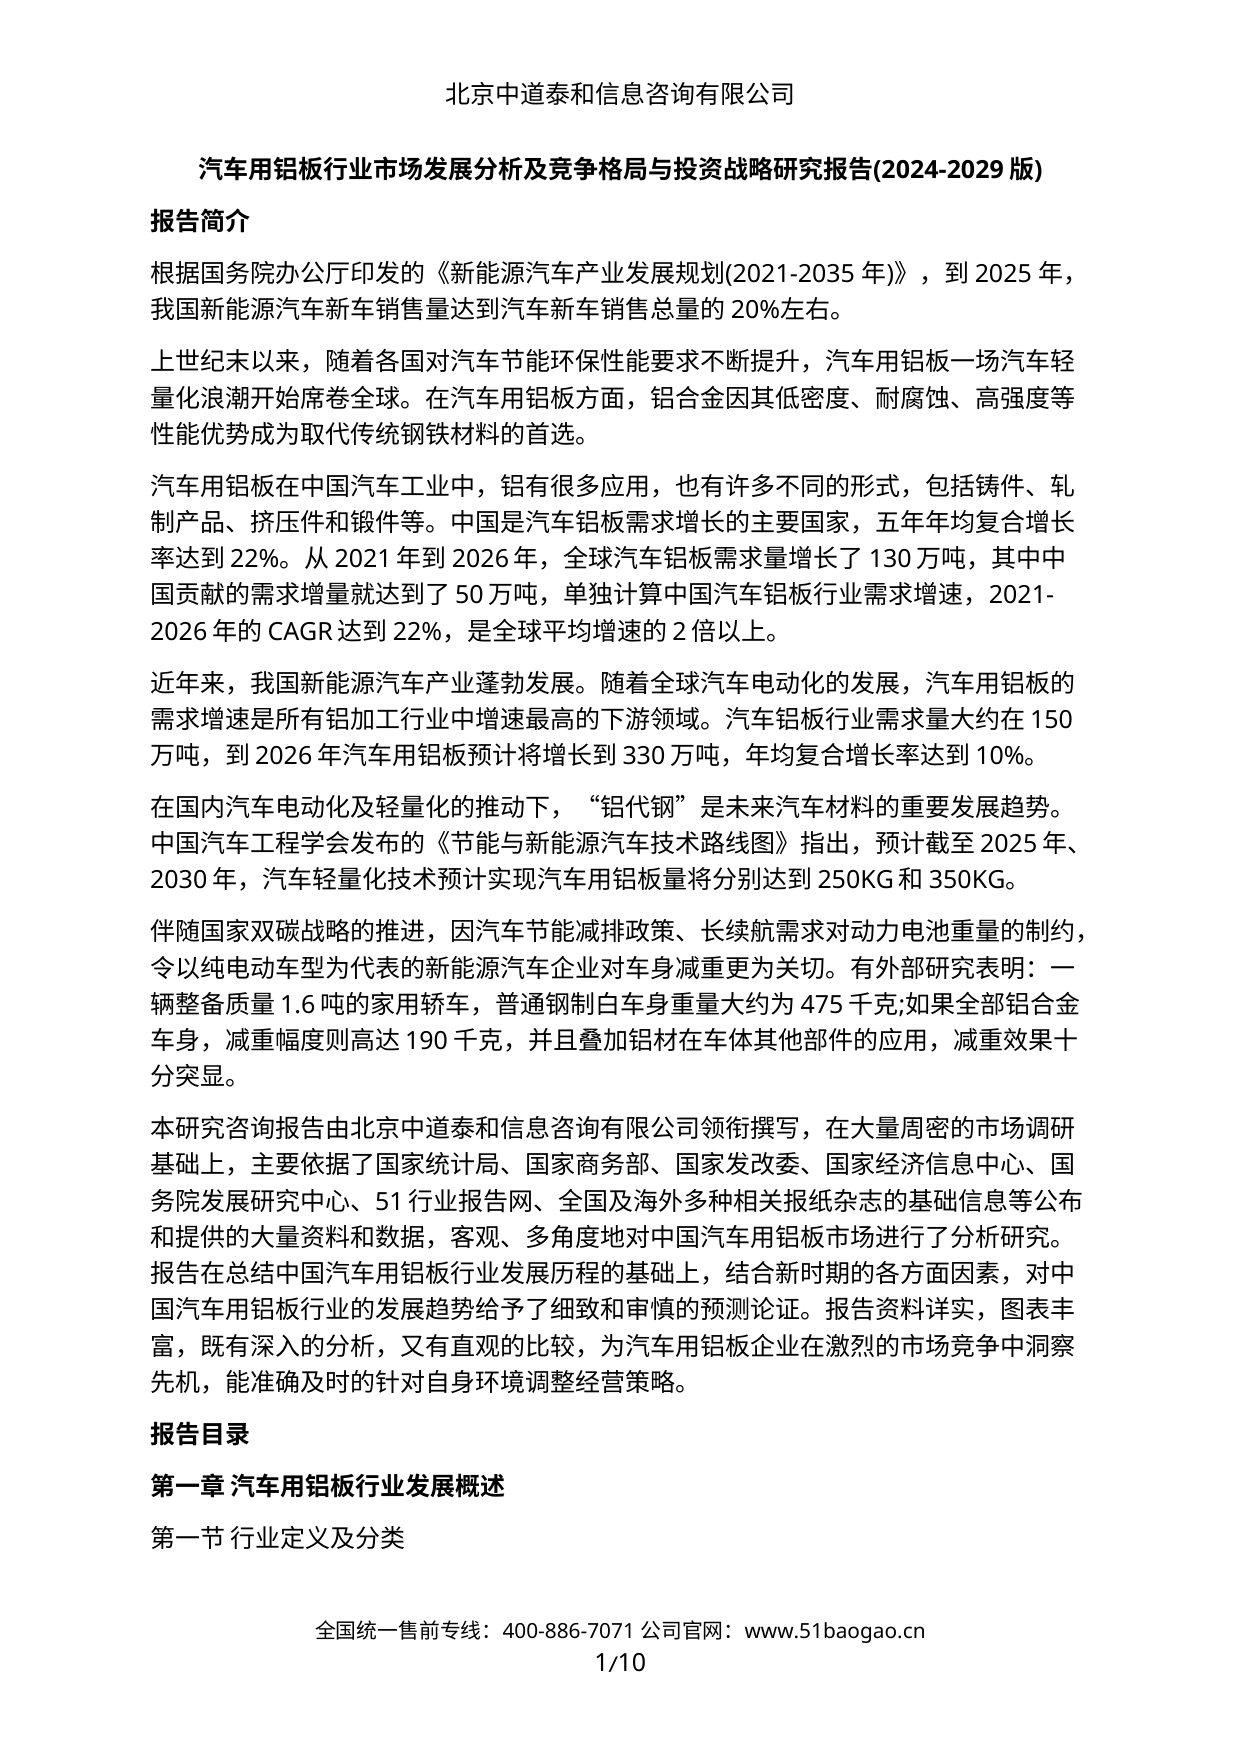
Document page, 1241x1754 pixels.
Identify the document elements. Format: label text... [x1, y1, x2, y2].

text 伴随国家双碳战略的推进，因汽车节能减排政策、长续航需求对动力电池重量的制约，令以纯电动车型为代表的新能源汽车企业对车身减重更为关切。有外部研究表明：一辆整备质量1.6吨的家用轿车，普通钢制白车身重量大约为475千克;如果全部铝合金车身，减重幅度则高达190千克，并且叠加铝材在车体其他部件的应用，减重效果十分突显。 [150, 912, 1090, 1093]
text 根据国务院办公厅印发的《新能源汽车产业发展规划(2021-2035 年)》，到 2025 年，我国新能源汽车新车销售量达到汽车新车销售总量的 20%左右。 [150, 254, 1090, 326]
text 第一节 行业定义及分类 [150, 1518, 1090, 1554]
text 本研究咨询报告由北京中道泰和信息咨询有限公司领衔撰写，在大量周密的市场调研基础上，主要依据了国家统计局、国家商务部、国家发改委、国家经济信息中心、国务院发展研究中心、51行业报告网、全国及海外多种相关报纸杂志的基础信息等公布和提供的大量资料和数据，客观、多角度地对中国汽车用铝板市场进行了分析研究。报告在总结中国汽车用铝板行业发展历程的基础上，结合新时期的各方面因素，对中国汽车用铝板行业的发展趋势给予了细致和审慎的预测论证。报告资料详实，图表丰富，既有深入的分析，又有直观的比较，为汽车用铝板企业在激烈的市场竞争中洞察先机，能准确及时的针对自身环境调整经营策略。 [150, 1109, 1090, 1399]
text 在国内汽车电动化及轻量化的推动下，“铝代钢”是未来汽车材料的重要发展趋势。中国汽车工程学会发布的《节能与新能源汽车技术路线图》指出，预计截至2025年、2030年，汽车轻量化技术预计实现汽车用铝板量将分别达到250KG和350KG。 [150, 787, 1090, 896]
text 报告目录 [150, 1414, 1090, 1451]
text 上世纪末以来，随着各国对汽车节能环保性能要求不断提升，汽车用铝板一场汽车轻量化浪潮开始席卷全球。在汽车用铝板方面，铝合金因其低密度、耐腐蚀、高强度等性能优势成为取代传统钢铁材料的首选。 [150, 342, 1090, 451]
text 汽车用铝板行业市场发展分析及竞争格局与投资战略研究报告(2024-2029版) [150, 150, 1090, 186]
text 第一章 汽车用铝板行业发展概述 [150, 1466, 1090, 1502]
text 报告简介 [150, 202, 1090, 238]
text 汽车用铝板在中国汽车工业中，铝有很多应用，也有许多不同的形式，包括铸件、轧制产品、挤压件和锻件等。中国是汽车铝板需求增长的主要国家，五年年均复合增长率达到22%。从2021年到2026年，全球汽车铝板需求量增长了130万吨，其中中国贡献的需求增量就达到了50万吨，单独计算中国汽车铝板行业需求增速，2021-2026年的CAGR达到22%，是全球平均增速的2倍以上。 [150, 466, 1090, 647]
text 近年来，我国新能源汽车产业蓬勃发展。随着全球汽车电动化的发展，汽车用铝板的需求增速是所有铝加工行业中增速最高的下游领域。汽车铝板行业需求量大约在150万吨，到2026年汽车用铝板预计将增长到330万吨，年均复合增长率达到10%。 [150, 663, 1090, 772]
